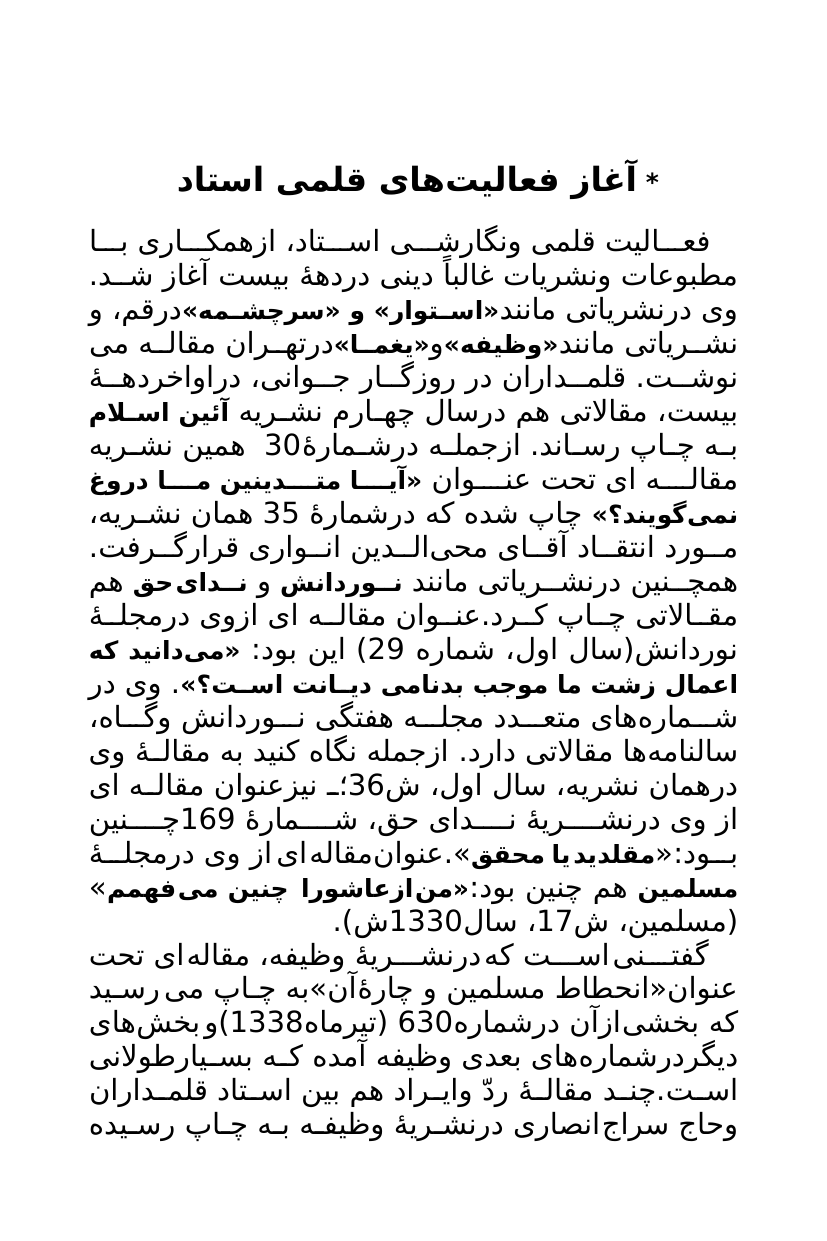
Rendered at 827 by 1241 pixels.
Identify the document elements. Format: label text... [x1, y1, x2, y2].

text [89, 938, 738, 1142]
text فعالیت قلمی ونگارشی استاد، ازهمکاری با مطبوعات ونشریات غالباً دینی دردهۀ بیست آغاز شد. وی درنشریاتی مانند«استوار» و «سرچشمه‌»درقم‌، و نشریاتی مانند«وظیفه‌»و«یغما»درتهران مقاله می نوشت‌. قلمداران در روزگار جوانی‌، دراواخردهۀ بیست‌، مقالاتی هم درسال چهارم نشریه آئین اسلام به چاپ رساند. ازجمله درشمارۀ30 همین نشریه ‌مقاله ای تحت عنوان «آیا متدینین ما دروغ نمی‌گویند؟» چاپ شده که درشمارۀ 35 همان نشریه، مورد انتقاد آقای محی‌الدین انواری قرارگرفت‌. همچنین درنشریاتی مانند نوردانش‌ و ندای حق هم مقالاتی چاپ کرد.عنوان مقاله ای ازوی درمجلۀ نوردانش(سال اول‌، شماره 29) این بود: «می‌دانید که اعمال زشت ما موجب بدنامی دیانت است‌؟». وی در شماره‌های متعدد مجله هفتگی نوردانش وگاه، سالنامه‌ها مقالاتی دارد. ازجمله نگاه کنید به مقالۀ وی درهمان نشریه‌، سال اول، ش36؛ نیزعنوان مقاله ای از وی درنشریۀ ندای حق‌، شمارۀ 169چنین بود:«مقلدید یا محقق‌».عنوان‌مقاله ای از وی درمجلۀ مسلمین هم چنین بود:«من ازعاشورا چنین می فهمم‌» (مسلمین‌، ش‌17، سال1330ش). [89, 225, 738, 938]
text * آغاز فعالیت‌های قلمی استاد [89, 161, 738, 200]
